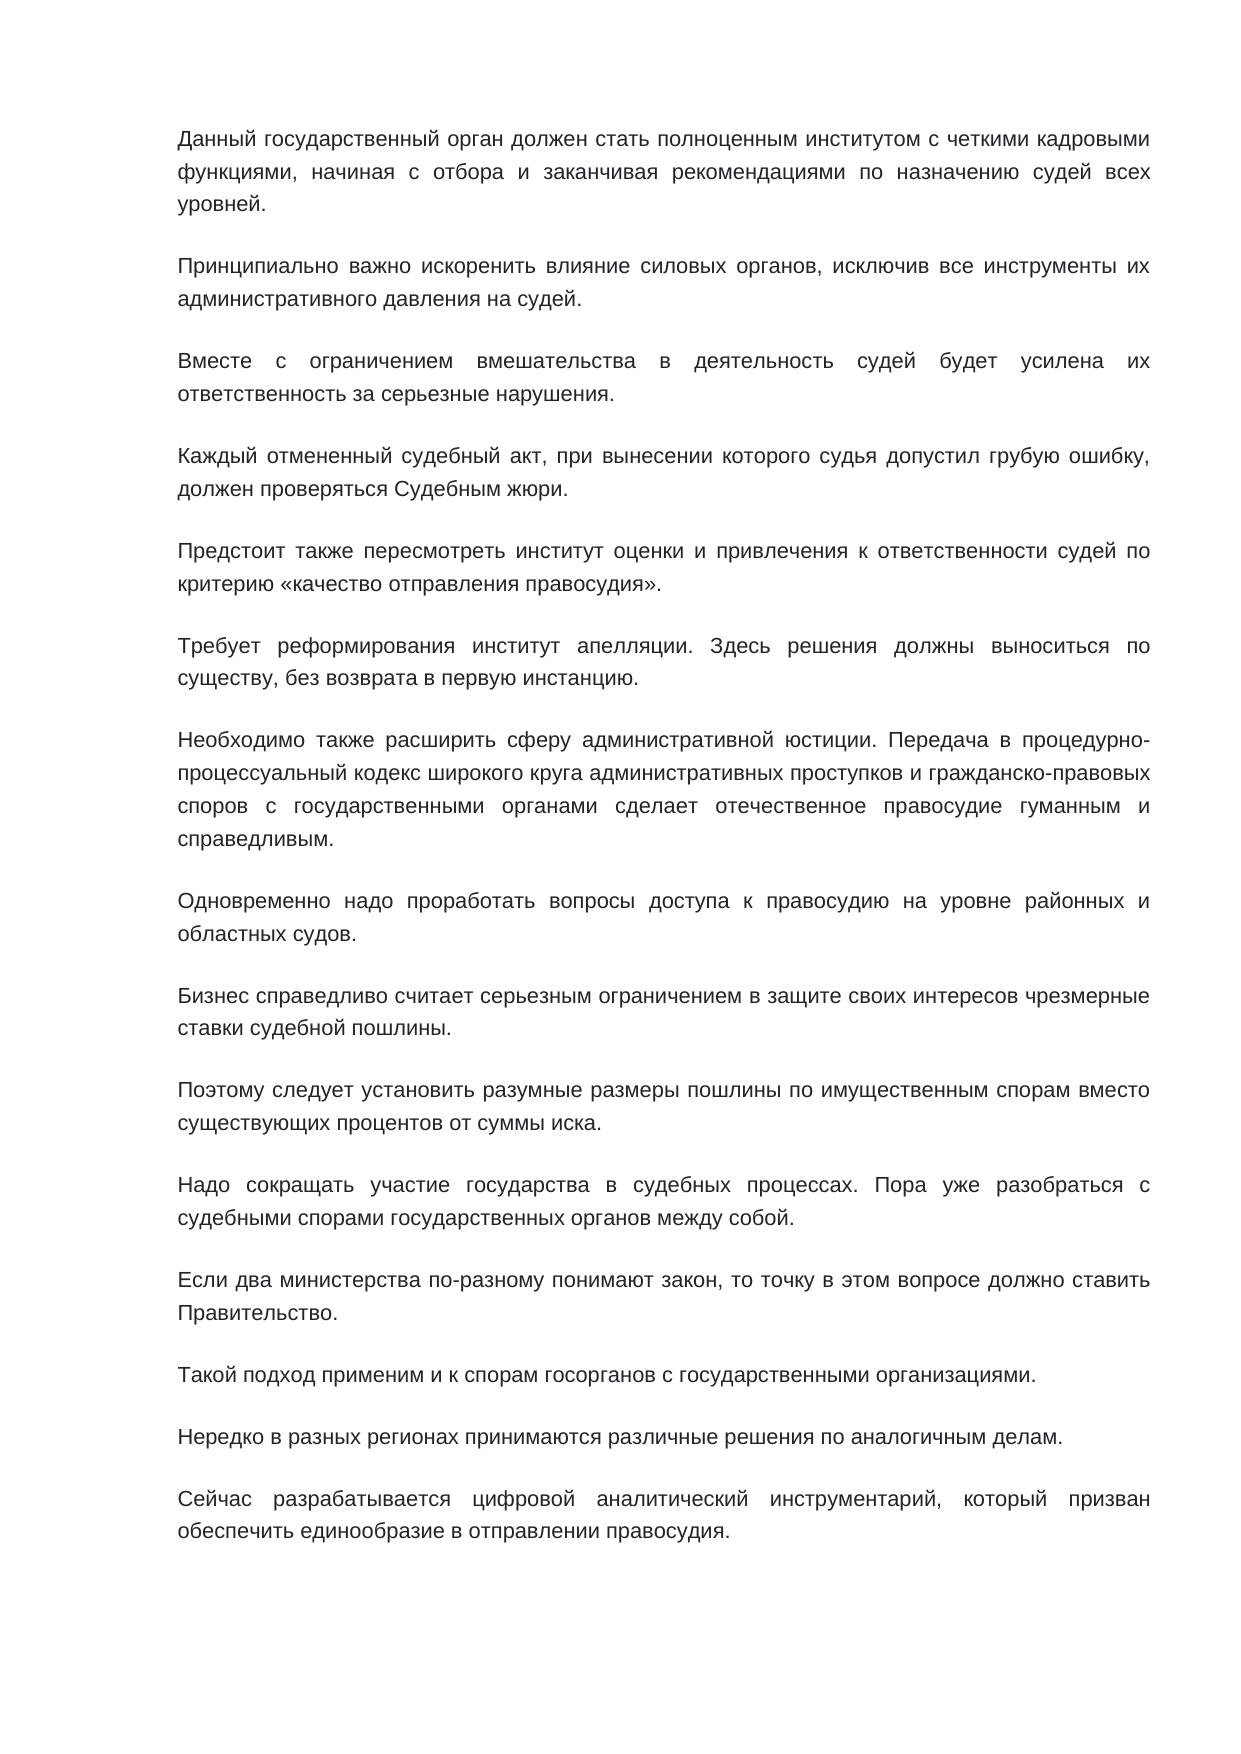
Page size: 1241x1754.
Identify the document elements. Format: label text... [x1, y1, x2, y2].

text Каждый отмененный судебный акт, при вынесении которого судья допустил грубую ошибку, должен проверяться Судебным жюри. [177, 435, 1152, 501]
text Сейчас разрабатывается цифровой аналитический инструментарий, который призван обеспечить единообразие в отправлении правосудия. [177, 1478, 1152, 1544]
text Одновременно надо проработать вопросы доступа к правосудию на уровне районных и областных судов. [177, 880, 1152, 946]
text Необходимо также расширить сферу административной юстиции. Передача в процедурно-процессуальный кодекс широкого круга административных проступков и гражданско-правовых споров с государственными органами сделает отечественное правосудие гуманным и справедливым. [177, 720, 1152, 851]
text Надо сокращать участие государства в судебных процессах. Пора уже разобраться с судебными спорами государственных органов между собой. [177, 1164, 1152, 1230]
text Требует реформирования институт апелляции. Здесь решения должны выноситься по существу, без возврата в первую инстанцию. [177, 625, 1152, 691]
text Данный государственный орган должен стать полноценным институтом с четкими кадровыми функциями, начиная с отбора и заканчивая рекомендациями по назначению судей всех уровней. [177, 118, 1152, 217]
text Нередко в разных регионах принимаются различные решения по аналогичным делам. [177, 1416, 1152, 1449]
text Вместе с ограничением вмешательства в деятельность судей будет усилена их ответственность за серьезные нарушения. [177, 341, 1152, 406]
text Принципиально важно искоренить влияние силовых органов, исключив все инструменты их административного давления на судей. [177, 246, 1152, 311]
text Поэтому следует установить разумные размеры пошлины по имущественным спорам вместо существующих процентов от суммы иска. [177, 1070, 1152, 1135]
text Бизнес справедливо считает серьезным ограничением в защите своих интересов чрезмерные ставки судебной пошлины. [177, 975, 1152, 1041]
text Предстоит также пересмотреть институт оценки и привлечения к ответственности судей по критерию «качество отправления правосудия». [177, 530, 1152, 596]
text Такой подход применим и к спорам госорганов с государственными организациями. [177, 1354, 1152, 1387]
text Если два министерства по-разному понимают закон, то точку в этом вопросе должно ставить Правительство. [177, 1259, 1152, 1325]
